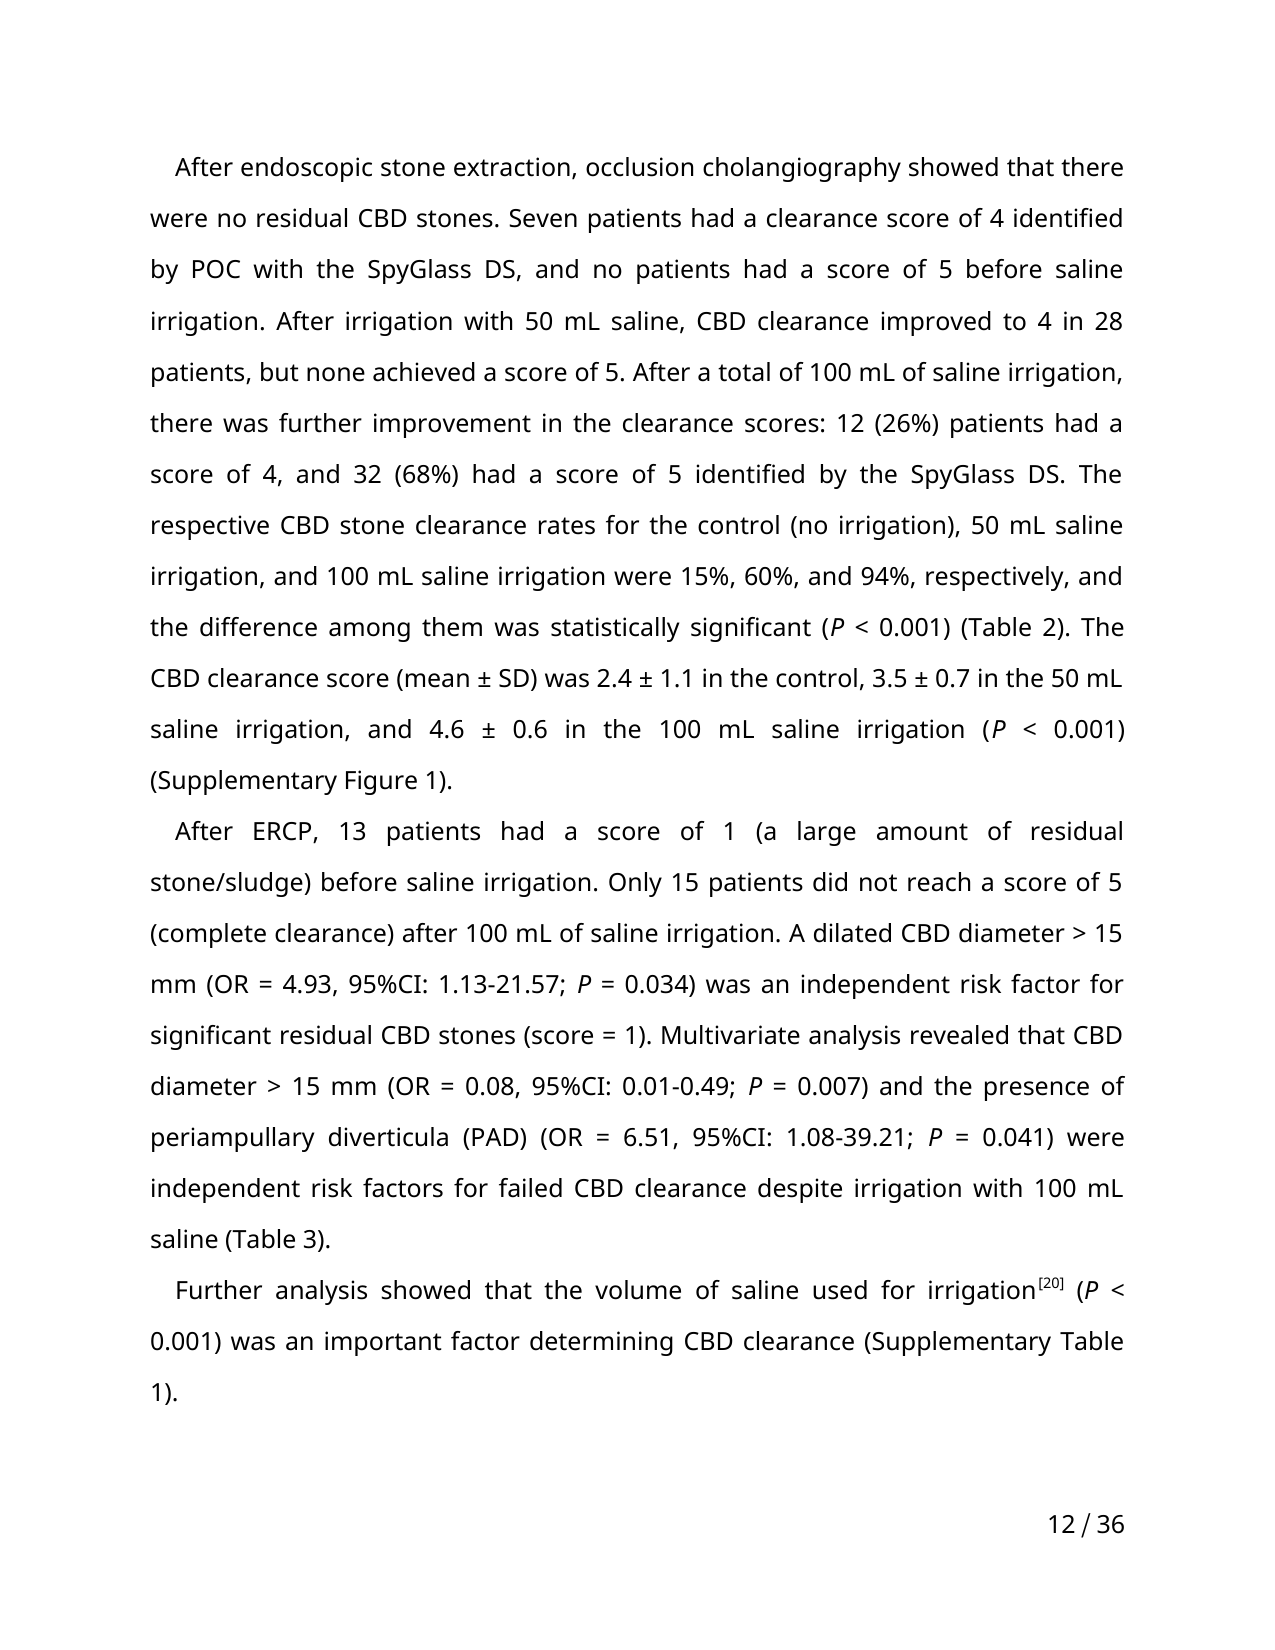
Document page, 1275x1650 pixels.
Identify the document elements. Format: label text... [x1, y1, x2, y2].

text After endoscopic stone extraction, occlusion cholangiography showed that there were no residual CBD stones. Seven patients had a clearance score of 4 identified by POC with the SpyGlass DS, and no patients had a score of 5 before saline irrigation. After irrigation with 50 mL saline, CBD clearance improved to 4 in 28 patients, but none achieved a score of 5. After a total of 100 mL of saline irrigation, there was further improvement in the clearance scores: 12 (26%) patients had a score of 4, and 32 (68%) had a score of 5 identified by the SpyGlass DS. The respective CBD stone clearance rates for the control (no irrigation), 50 mL saline irrigation, and 100 mL saline irrigation were 15%, 60%, and 94%, respectively, and the difference among them was statistically significant (P < 0.001) (Table 2). The CBD clearance score (mean ± SD) was 2.4 ± 1.1 in the control, 3.5 ± 0.7 in the 50 mL saline irrigation, and 4.6 ± 0.6 in the 100 mL saline irrigation (P < 0.001) (Supplementary Figure 1). [150, 150, 1125, 797]
text Further analysis showed that the volume of saline used for irrigation[20] (P < 0.001) was an important factor determining CBD clearance (Supplementary Table 1). [150, 1273, 1125, 1409]
text After ERCP, 13 patients had a score of 1 (a large amount of residual stone/sludge) before saline irrigation. Only 15 patients did not reach a score of 5 (complete clearance) after 100 mL of saline irrigation. A dilated CBD diameter > 15 mm (OR = 4.93, 95%CI: 1.13-21.57; P = 0.034) was an independent risk factor for significant residual CBD stones (score = 1). Multivariate analysis revealed that CBD diameter > 15 mm (OR = 0.08, 95%CI: 0.01-0.49; P = 0.007) and the presence of periampullary diverticula (PAD) (OR = 6.51, 95%CI: 1.08-39.21; P = 0.041) were independent risk factors for failed CBD clearance despite irrigation with 100 mL saline (Table 3). [150, 813, 1125, 1256]
